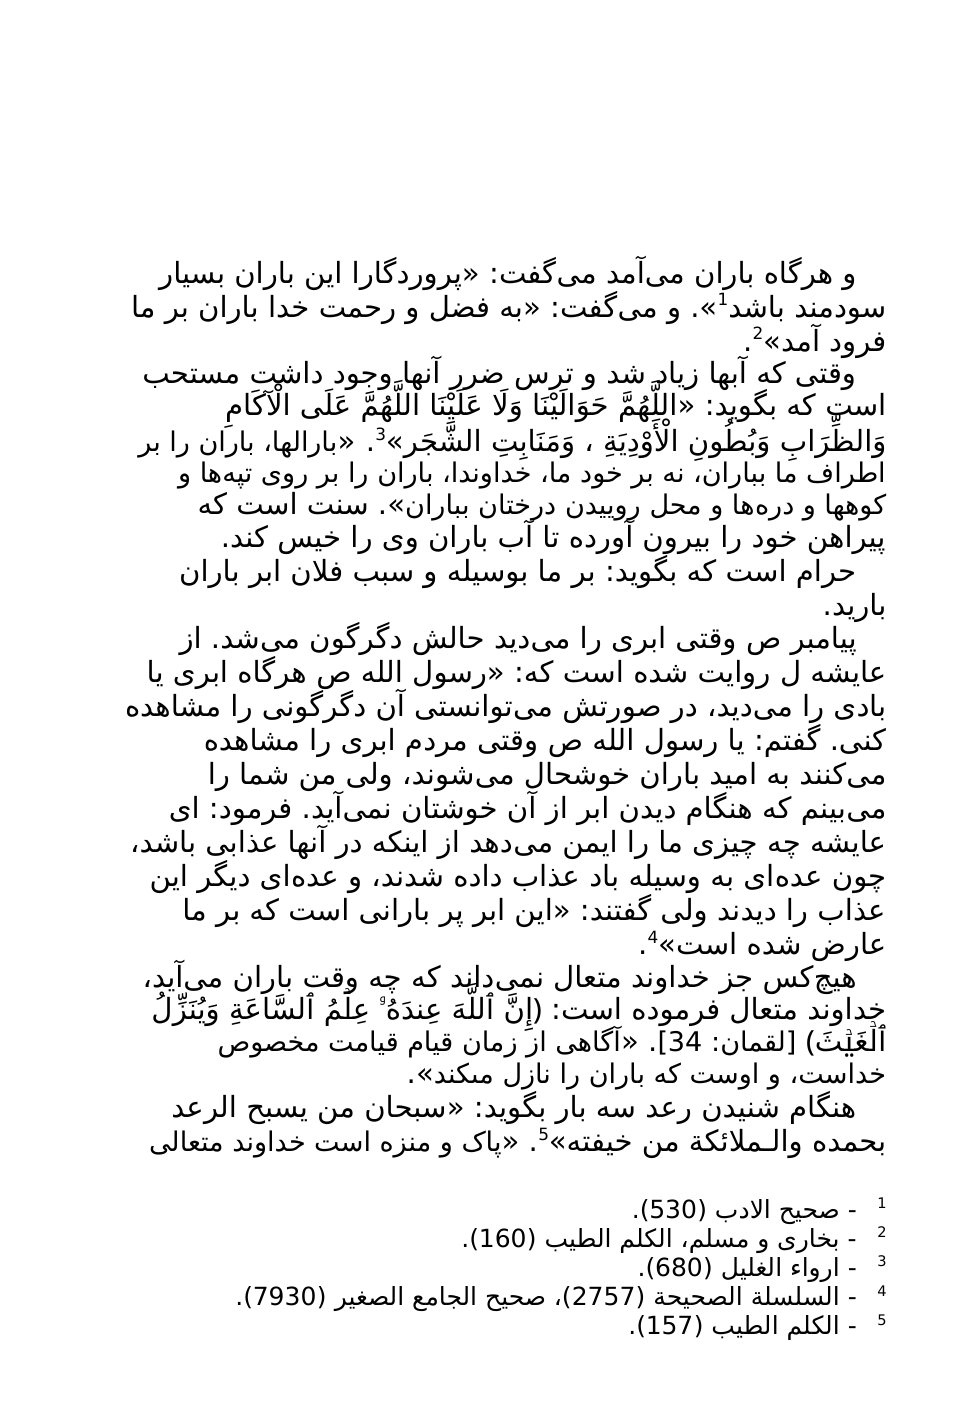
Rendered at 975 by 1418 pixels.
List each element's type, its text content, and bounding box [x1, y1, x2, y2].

text وقتی كه آبها زیاد شد و ترس ضرر آنها وجود داشت مستحب است كه بگوید: «اللَّهُمَّ حَوَالَيْنَا وَلَا عَلَيْنَا اللَّهُمَّ عَلَى الْآكَامِ وَالظِّرَابِ وَبُطُونِ الْأَوْدِيَةِ ، وَمَنَابِتِ الشَّجَر». «بارالها، باران را بر اطراف ما بباران، نه بر خود ما، خداوندا، باران را بر روی تپه‌ها و كوهها و دره‌ها و محل روییدن درختان بباران». سنت است كه پیراهن خود را بیرون آورده تا آب باران وی را خیس كند. [118, 358, 886, 554]
text حرام است كه بگوید: بر ما بوسیله و سبب فلان ابر باران بارید. [118, 554, 886, 622]
text هیچ‌كس جز خداوند متعال نمی‌داند كه چه وقت باران می‌آید، خداوند متعال فرموده است: ﴿إِنَّ ٱللَّهَ عِندَهُۥ عِلۡمُ ٱلسَّاعَةِ وَيُنَزِّلُ ٱلۡغَيۡثَ﴾ [لقمان: 34]. «آگاهى از زمان قیام قیامت مخصوص خداست، و اوست كه باران را نازل مى‏كند». [118, 961, 886, 1091]
text پیامبر ص وقتی ابری را می‌دید حالش دگرگون می‌شد. از عایشه ل روایت شده است كه: «رسول الله ص هرگاه ابری یا بادی را می‌دید، در صورتش می‌توانستی آن دگرگونی را مشاهده كنی. گفتم: یا رسول الله ص وقتی مردم ابری را مشاهده می‌كنند به امید باران خوشحال می‌شوند، ولی من شما را می‌بینم كه هنگام دیدن ابر از آن خوشتان نمی‌آید. فرمود: ای عایشه چه چیزی ما را ایمن می‌دهد از اینكه در آنها عذابی باشد، چون عده‌ای به وسیله باد عذاب داده شدند، و عده‌ای دیگر این عذاب را دیدند ولى گفتند: «این ابر پر بارانی است كه بر ما عارض شده است». [118, 622, 886, 961]
text و هرگاه باران می‌آمد می‌گفت: «پروردگارا این باران بسیار سودمند باشد». و می‌گفت: «به فضل و رحمت خدا باران بر ما فرود آمد». [118, 256, 886, 358]
